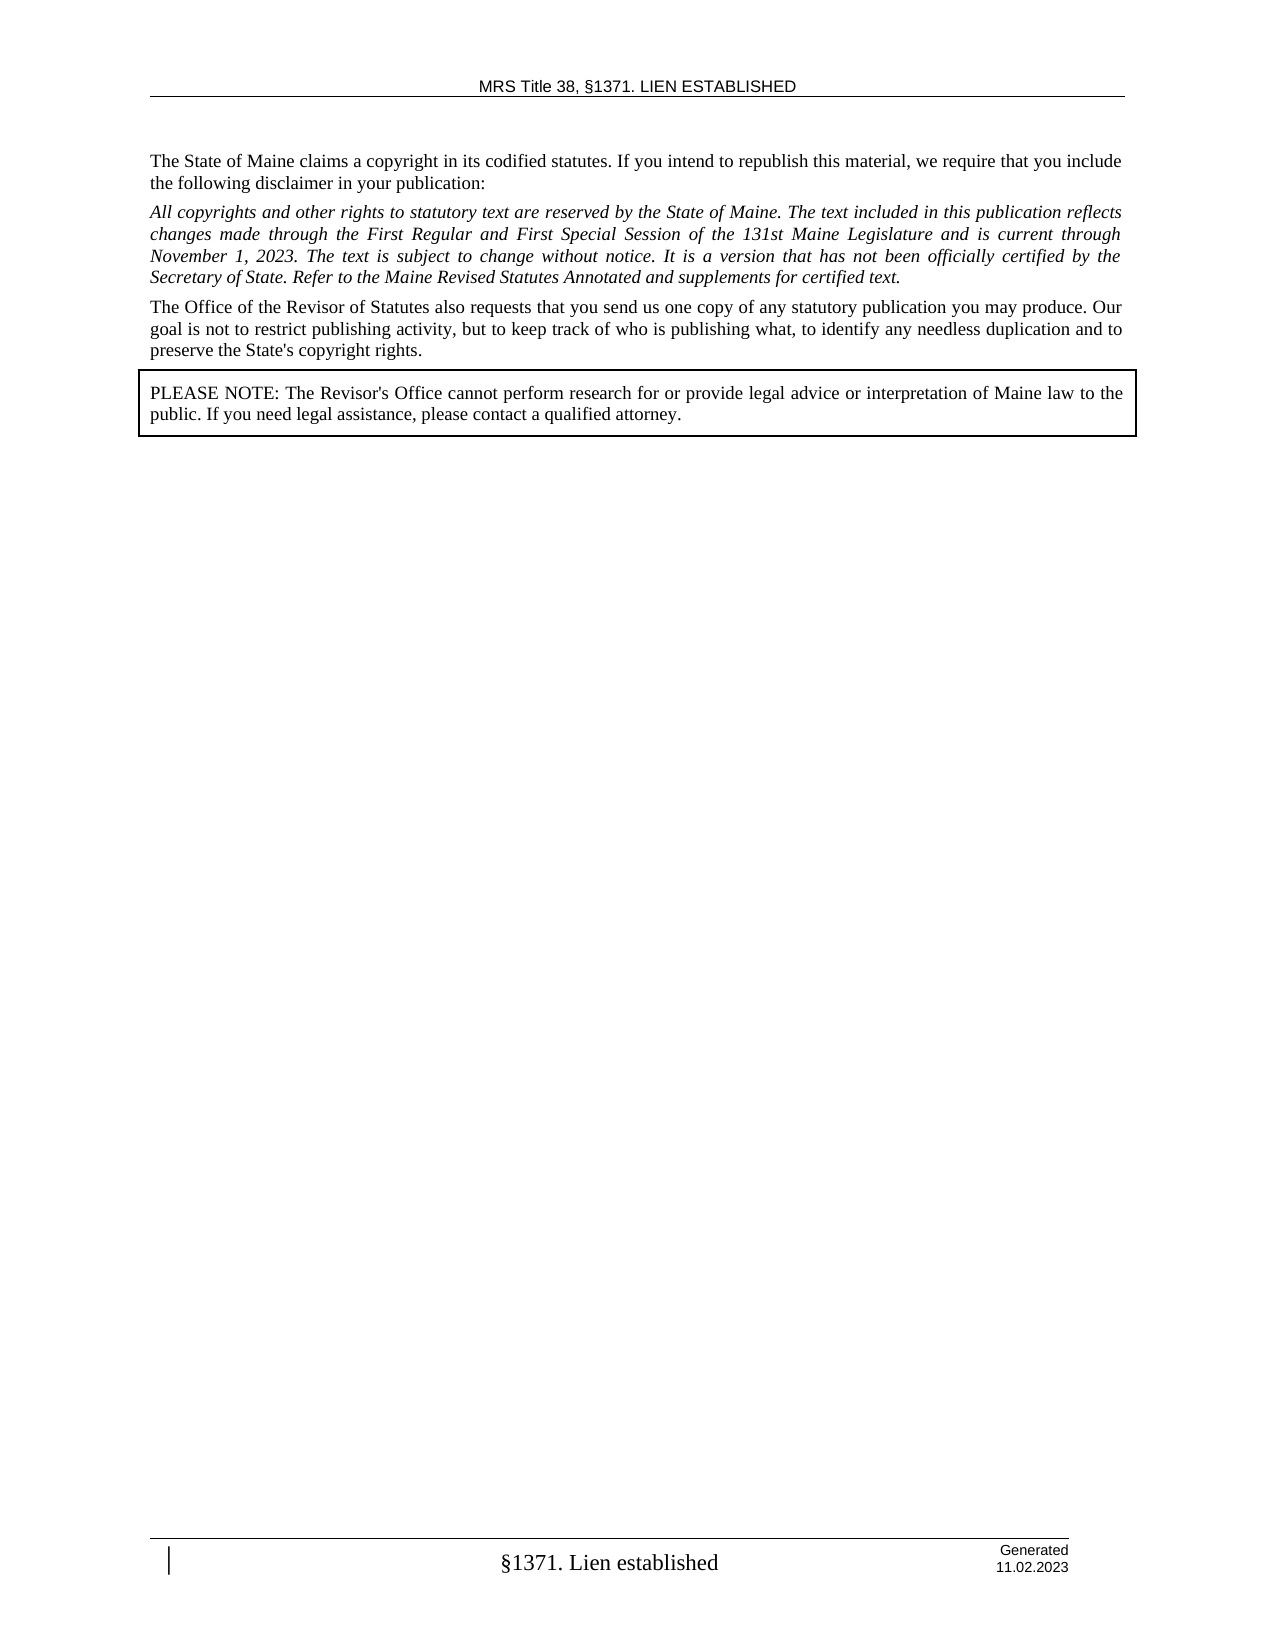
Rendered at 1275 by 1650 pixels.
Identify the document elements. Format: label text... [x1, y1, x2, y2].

text The State of Maine claims a copyright in its codified statutes. If you intend to republish this material, we require that you include the following disclaimer in your publication: [150, 150, 1125, 193]
text PLEASE NOTE: The Revisor's Office cannot perform research for or provide legal advice or interpretation of Maine law to the public. If you need legal assistance, please contact a qualified attorney. [140, 371, 1135, 435]
text The Office of the Revisor of Statutes also requests that you send us one copy of any statutory publication you may produce. Our goal is not to restrict publishing activity, but to keep track of who is publishing what, to identify any needless duplication and to preserve the State's copyright rights. [150, 296, 1125, 361]
text All copyrights and other rights to statutory text are reserved by the State of Maine. The text included in this publication reflects changes made through the First Regular and First Special Session of the 131st Maine Legislature and is current through November 1, 2023 . The text is subject to change without notice. It is a version that has not been officially certified by the Secretary of State. Refer to the Maine Revised Statutes Annotated and supplements for certified text. [150, 201, 1125, 288]
